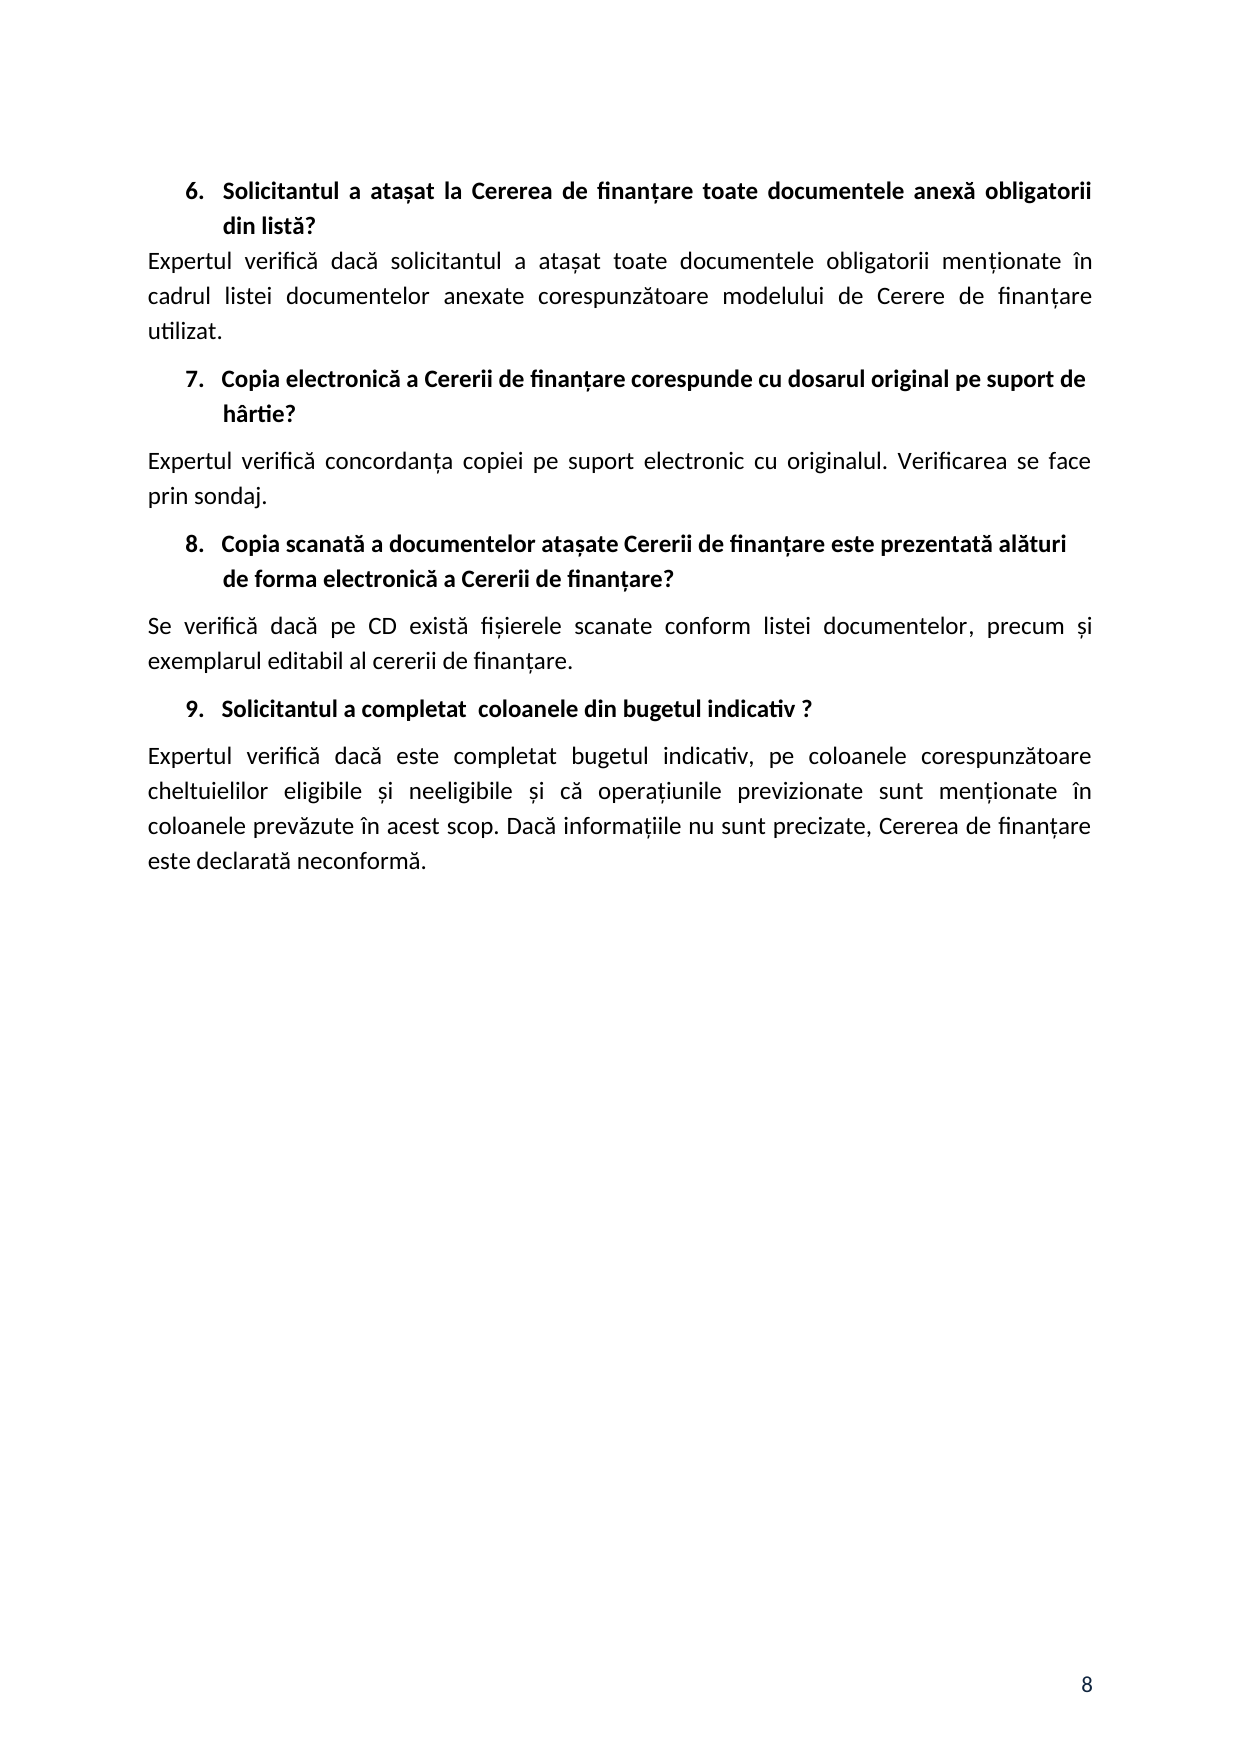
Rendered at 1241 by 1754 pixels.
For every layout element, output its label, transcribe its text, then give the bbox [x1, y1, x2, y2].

list Solicitantul a atașat la Cererea de finanțare toate documentele anexă obligatorii din listă? [185, 175, 1093, 241]
text Expertul verifică dacă solicitantul a atașat toate documentele obligatorii menționate în cadrul listei documentelor anexate corespunzătoare modelului de Cerere de finanțare utilizat. [148, 245, 1093, 346]
text 8. Copia scanată a documentelor ataşate Cererii de finanţare este prezentată alături de forma electronică a Cererii de finanţare? [185, 528, 1093, 593]
text Expertul verifică concordanța copiei pe suport electronic cu originalul. Verificarea se face prin sondaj. [148, 445, 1093, 511]
text Expertul verifică dacă este completat bugetul indicativ, pe coloanele corespunzătoare cheltuielilor eligibile și neeligibile şi că operaţiunile previzionate sunt menţionate în coloanele prevăzute în acest scop. Dacă informaţiile nu sunt precizate, Cererea de finanţare este declarată neconformă. [148, 740, 1093, 876]
text 7. Copia electronică a Cererii de finanţare corespunde cu dosarul original pe suport de hârtie? [185, 363, 1093, 428]
text Se verifică dacă pe CD există fişierele scanate conform listei documentelor, precum și exemplarul editabil al cererii de finanțare. [148, 610, 1093, 676]
text 9. Solicitantul a completat coloanele din bugetul indicativ ? [185, 693, 1093, 723]
